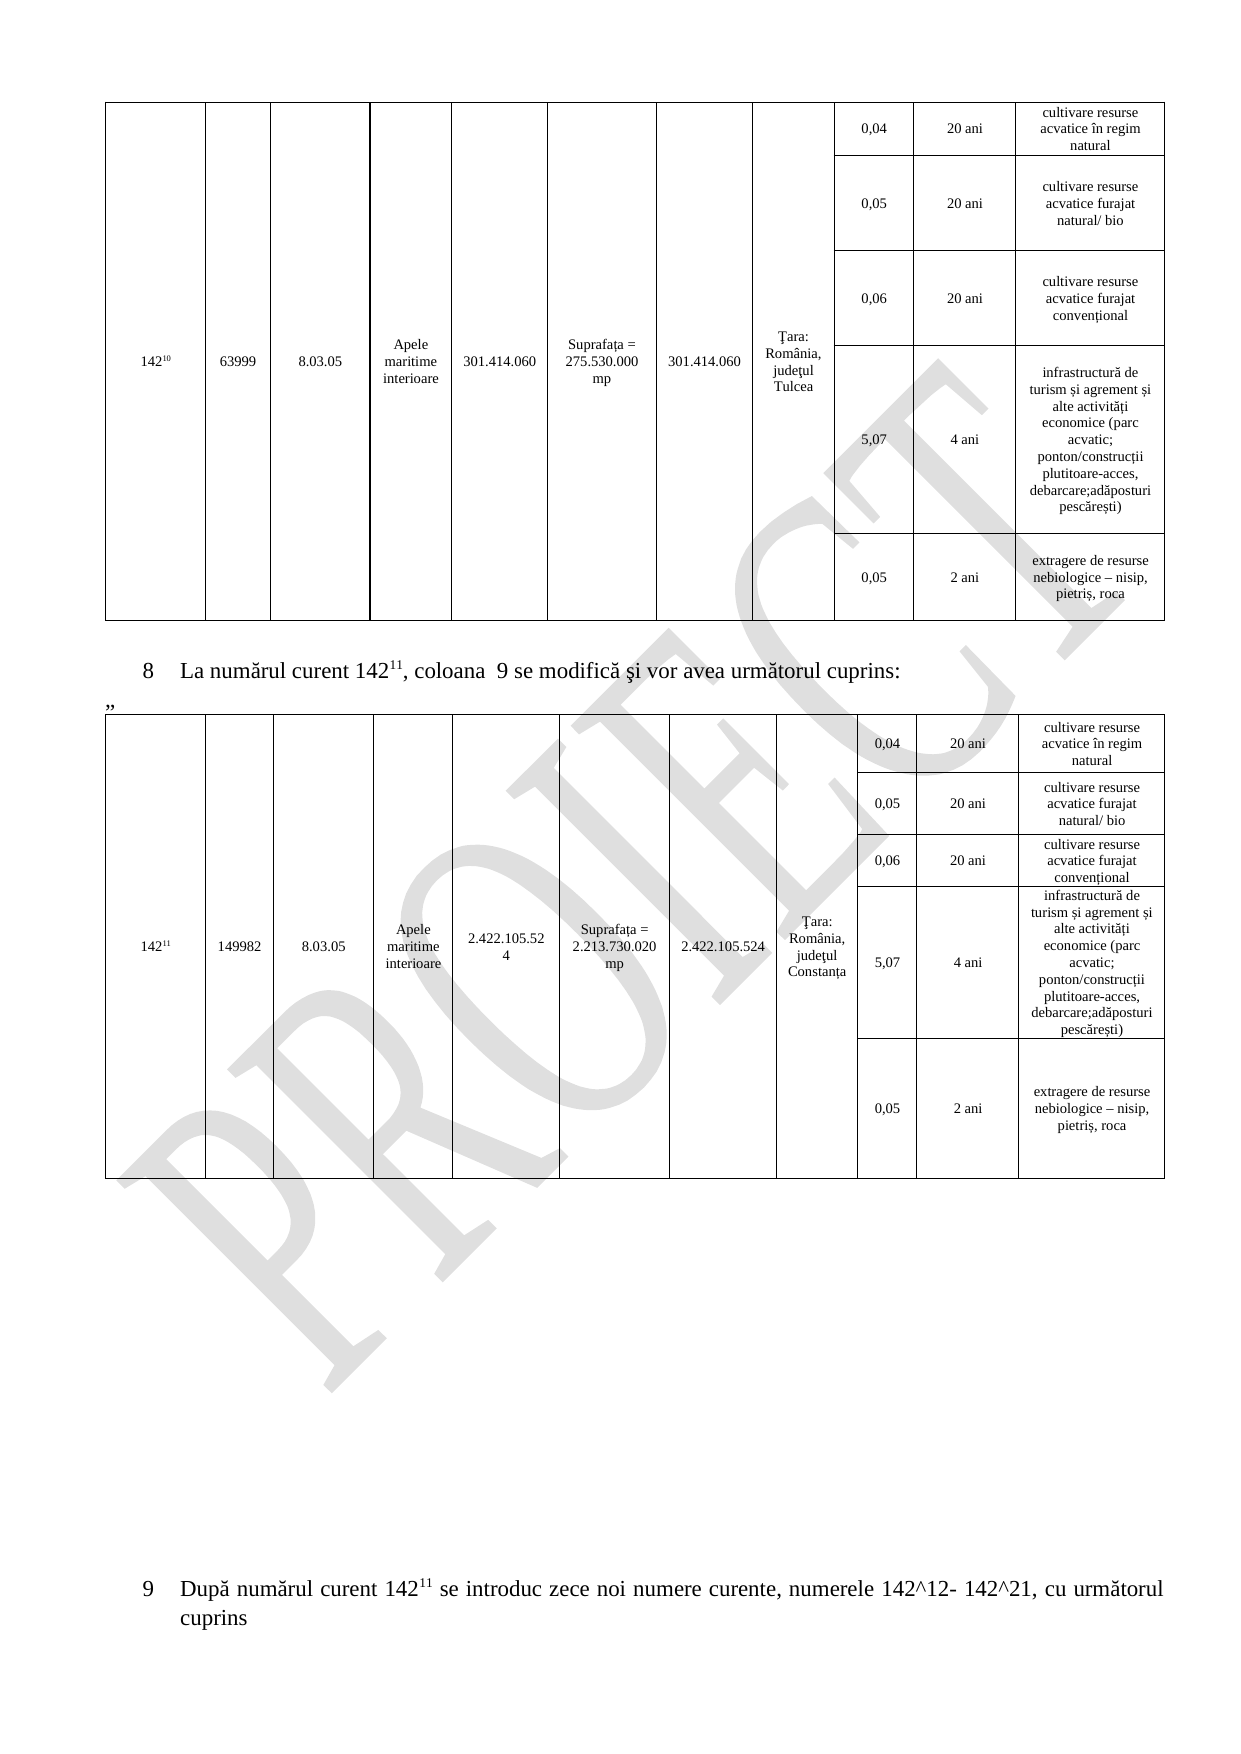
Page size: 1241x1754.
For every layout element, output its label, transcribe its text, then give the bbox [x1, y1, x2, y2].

list La numărul curent 14211, coloana 9 se modifică şi vor avea următorul cuprins: [142, 657, 1165, 683]
table_header 0,04 [858, 715, 916, 772]
table_header 8.03.05 [274, 715, 373, 1178]
table_header 63999 [206, 103, 270, 620]
table_cell 20 ani [917, 773, 1018, 834]
table_cell 0,05 [835, 534, 913, 620]
table_cell 0,05 [858, 773, 916, 834]
table_cell extragere de resurse nebiologice – nisip, pietriș, roca [1019, 1039, 1164, 1178]
table_cell 20 ani [914, 156, 1015, 250]
table_cell 0,05 [858, 1039, 916, 1178]
table_cell 4 ani [917, 887, 1018, 1038]
table_cell cultivare resurse acvatice furajat convențional [1016, 251, 1164, 345]
table_cell 5,07 [858, 887, 916, 1038]
table_header 2.422.105.524 [670, 715, 776, 1178]
table_cell 20 ani [914, 251, 1015, 345]
table_header 301.414.060 [657, 103, 752, 620]
table_header cultivare resurse acvatice în regim natural [1016, 103, 1164, 155]
table_header Apele maritime interioare [371, 103, 451, 620]
table_header 14211 [106, 715, 205, 1178]
table_cell 0,06 [835, 251, 913, 345]
text „ [105, 686, 1165, 712]
table_header 149982 [206, 715, 273, 1178]
table_header Suprafața = 2.213.730.020 mp [560, 715, 669, 1178]
table_header Suprafața = 275.530.000 mp [548, 103, 656, 620]
list După numărul curent 14211 se introduc zece noi numere curente, numerele 142^12- 142^21, cu următorul cuprins [142, 1575, 1165, 1630]
table_header 301.414.060 [452, 103, 547, 620]
table_header 0,04 [835, 103, 913, 155]
table_cell 5,07 [835, 346, 913, 533]
table_header cultivare resurse acvatice în regim natural [1019, 715, 1164, 772]
table_cell extragere de resurse nebiologice – nisip, pietriș, roca [1016, 534, 1164, 620]
table_cell 0,06 [858, 835, 916, 886]
table_header 20 ani [914, 103, 1015, 155]
table_cell 2 ani [914, 534, 1015, 620]
table_header 8.03.05 [271, 103, 369, 620]
table_header 14210 [106, 103, 205, 620]
table_header 20 ani [917, 715, 1018, 772]
table_cell cultivare resurse acvatice furajat natural/ bio [1016, 156, 1164, 250]
table_cell cultivare resurse acvatice furajat convențional [1019, 835, 1164, 886]
table_cell 4 ani [914, 346, 1015, 533]
table_cell 0,05 [835, 156, 913, 250]
table_cell 20 ani [917, 835, 1018, 886]
table_header 2.422.105.524 [453, 715, 559, 1178]
table_header Ţara: România, judeţul Tulcea [753, 103, 834, 620]
table_header Apele maritime interioare [374, 715, 452, 1178]
table_cell cultivare resurse acvatice furajat natural/ bio [1019, 773, 1164, 834]
table_header Ţara: România, judeţul Constanța [777, 715, 857, 1178]
table_cell 2 ani [917, 1039, 1018, 1178]
